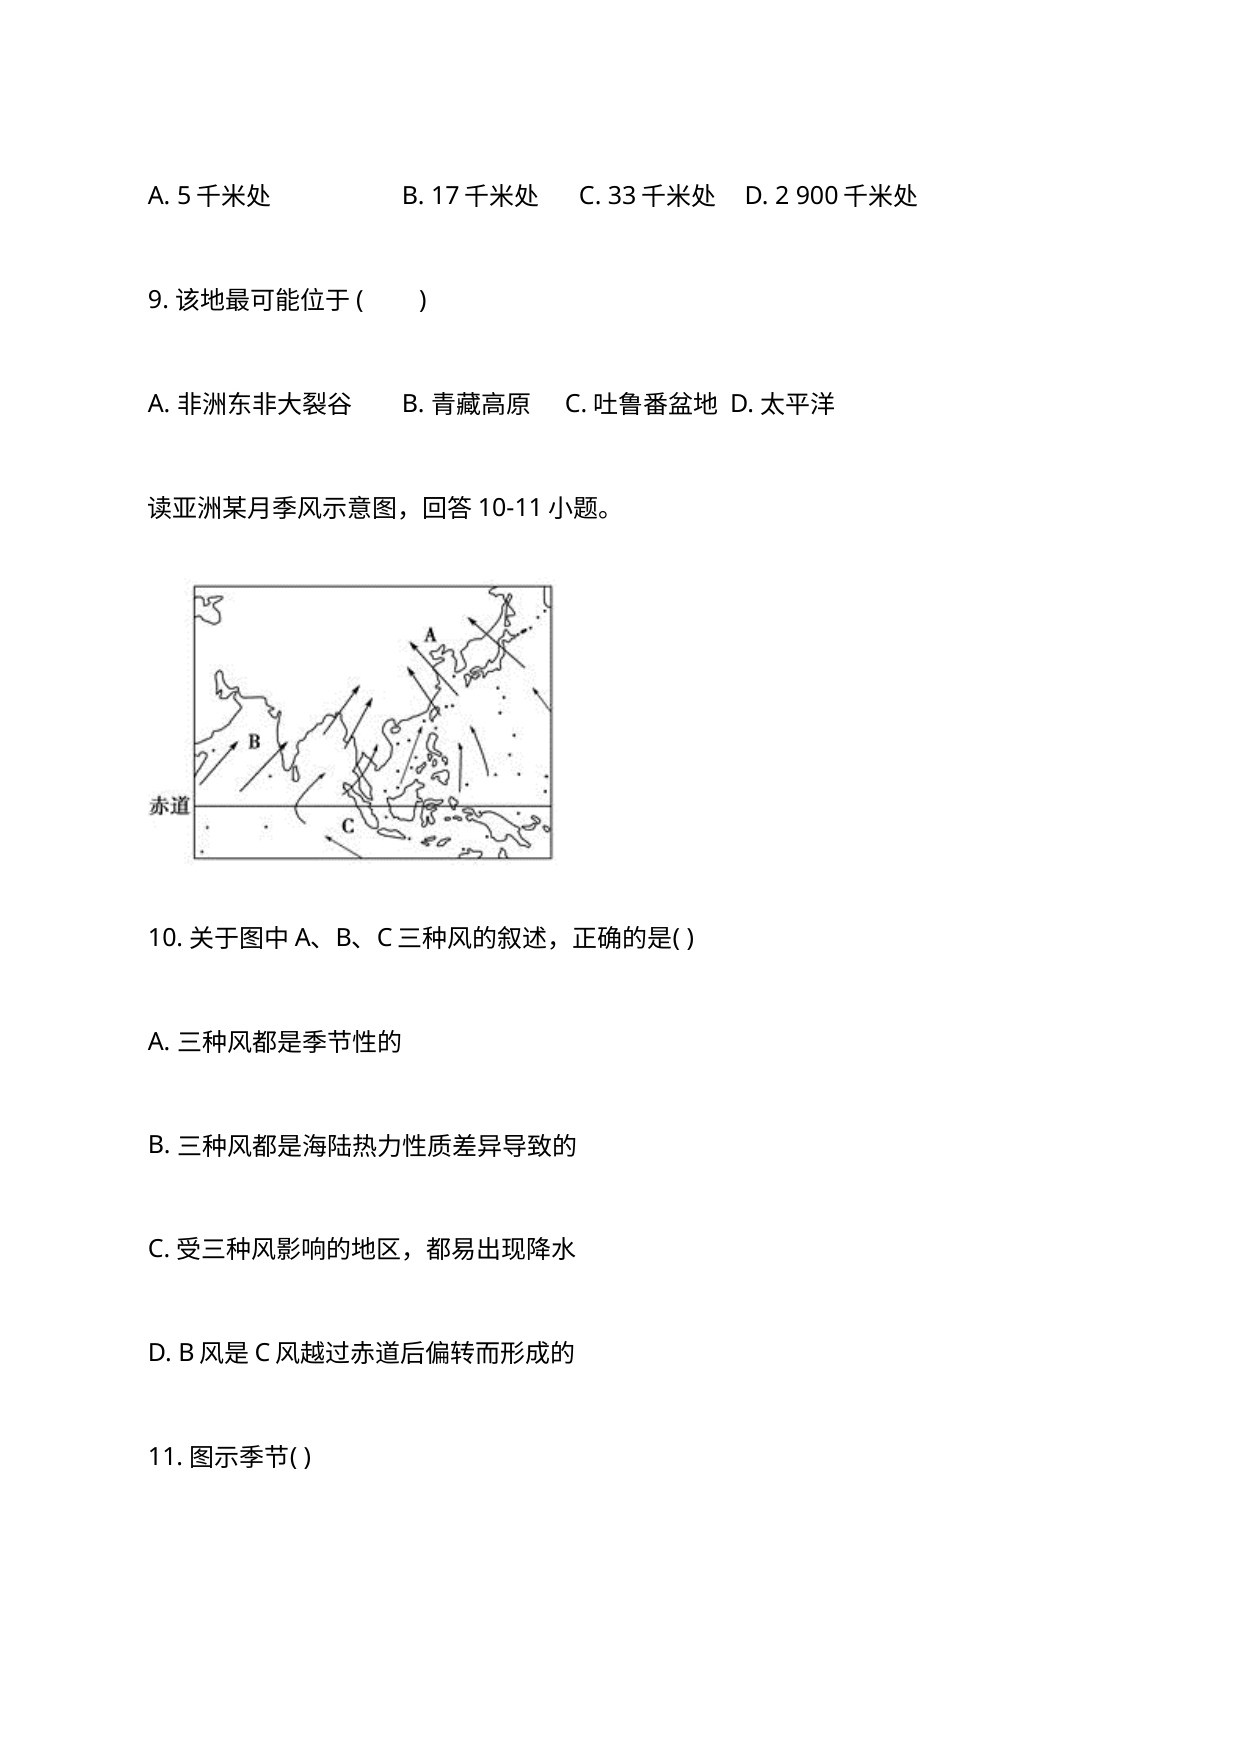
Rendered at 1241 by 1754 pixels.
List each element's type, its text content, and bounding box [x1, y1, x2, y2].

text 读亚洲某月季风示意图，回答10-11小题。 [148, 474, 1092, 539]
picture [147, 577, 558, 867]
text D. B风是C风越过赤道后偏转而形成的 [148, 1319, 1092, 1384]
text 11. 图示季节( ) [148, 1423, 1092, 1488]
text A. 三种风都是季节性的 [148, 1008, 1092, 1073]
text B. 三种风都是海陆热力性质差异导致的 [148, 1112, 1092, 1177]
text 10. 关于图中A、B、C三种风的叙述，正确的是( ) [148, 904, 1092, 969]
text C. 受三种风影响的地区，都易出现降水 [148, 1216, 1092, 1281]
text A. 5千米处 B. 17千米处 C. 33千米处 D. 2 900千米处 [148, 162, 1092, 227]
text A. 非洲东非大裂谷 B. 青藏高原 C. 吐鲁番盆地 D. 太平洋 [148, 370, 1092, 435]
text 9. 该地最可能位于 ( ) [148, 266, 1092, 331]
